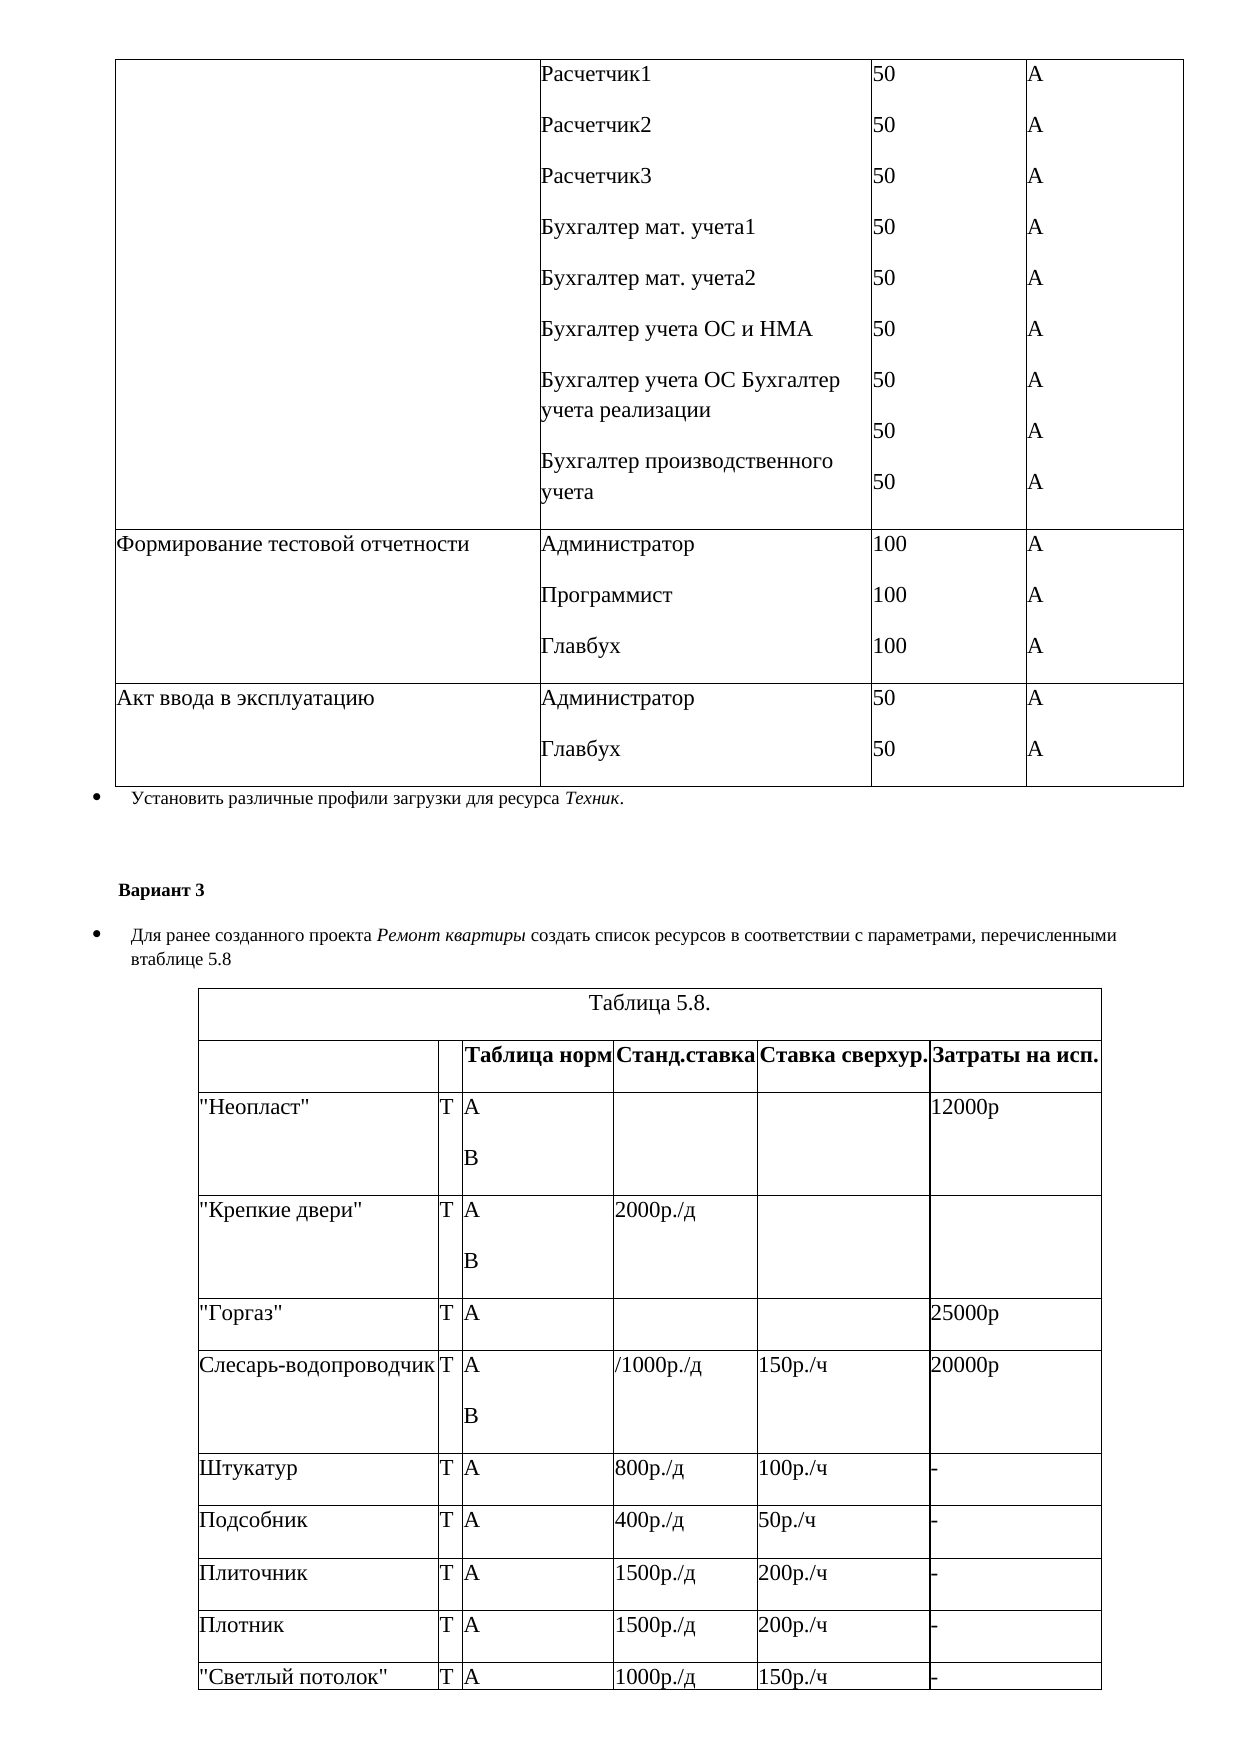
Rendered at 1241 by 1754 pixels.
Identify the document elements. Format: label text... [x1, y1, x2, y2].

table_cell 50 50 [872, 684, 1026, 786]
table_cell 50р./ч [758, 1506, 929, 1557]
table_cell 200р./ч [758, 1611, 929, 1662]
table_cell T [439, 1196, 462, 1298]
table_cell /1000р./д [614, 1351, 757, 1453]
table_cell Станд.ставка [614, 1041, 757, 1092]
table_cell - [931, 1559, 1101, 1609]
table_cell Затраты на исп. [931, 1041, 1101, 1092]
table_cell T [439, 1663, 462, 1689]
text Вариант 3 [118, 878, 1181, 900]
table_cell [1027, 60, 1183, 529]
table_cell - [931, 1506, 1101, 1557]
table_cell A B [463, 1196, 613, 1298]
table_cell 150р./ч [758, 1663, 929, 1689]
table_cell [614, 1093, 757, 1195]
table_cell [758, 1196, 929, 1298]
table_cell Формирование тестовой отчетности [116, 530, 540, 683]
table_cell A [463, 1454, 613, 1505]
table_cell Таблица норм [463, 1041, 613, 1092]
table_cell T [439, 1506, 462, 1557]
table_cell A B [463, 1093, 613, 1195]
table_cell Штукатур [199, 1454, 438, 1505]
table_cell T [439, 1093, 462, 1195]
table_cell Администратор Программист Главбух [541, 530, 871, 683]
table_cell "Горгаз" [199, 1299, 438, 1350]
table_cell Администратор Главбух [541, 684, 871, 786]
table_cell [758, 1093, 929, 1195]
table_cell [758, 1299, 929, 1350]
table_cell 100р./ч [758, 1454, 929, 1505]
table_cell - [931, 1611, 1101, 1662]
table_cell A [463, 1663, 613, 1689]
table_cell [199, 1041, 438, 1092]
list Установить различные профили загрузки для ресурса Техник. [93, 787, 1181, 809]
table_cell - [931, 1663, 1101, 1689]
table_cell A [463, 1559, 613, 1609]
table_cell "Крепкие двери" [199, 1196, 438, 1298]
table_cell 20000р [931, 1351, 1101, 1453]
table_cell Плотник [199, 1611, 438, 1662]
table_cell 200р./ч [758, 1559, 929, 1609]
table_cell A [463, 1299, 613, 1350]
table_cell Подсобник [199, 1506, 438, 1557]
table_cell Плиточник [199, 1559, 438, 1609]
table_cell 400р./д [614, 1506, 757, 1557]
table_cell T [439, 1299, 462, 1350]
table_cell "Светлый потолок" [199, 1663, 438, 1689]
table_cell [614, 1299, 757, 1350]
table_cell "Неопласт" [199, 1093, 438, 1195]
table_cell А А [1027, 684, 1183, 786]
table_cell 800р./д [614, 1454, 757, 1505]
table_cell A B [463, 1351, 613, 1453]
table_cell [439, 1041, 462, 1092]
list Для ранее созданного проекта Ремонт квартиры создать список ресурсов в соответствии с параметрами, перечисленными втаблице 5.8 [93, 924, 1181, 969]
table_cell Слесарь-водопроводчик [199, 1351, 438, 1453]
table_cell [116, 60, 540, 529]
table_cell T [439, 1611, 462, 1662]
table_cell A [463, 1506, 613, 1557]
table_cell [541, 60, 871, 529]
table_header Таблица 5.8. [199, 989, 1101, 1040]
table_cell T [439, 1351, 462, 1453]
table_cell 150р./ч [758, 1351, 929, 1453]
table_cell А А А [1027, 530, 1183, 683]
table_cell 12000p [931, 1093, 1101, 1195]
table_cell [931, 1196, 1101, 1298]
table_cell Ставка сверхур. [758, 1041, 929, 1092]
table_cell T [439, 1454, 462, 1505]
table_cell 25000р [931, 1299, 1101, 1350]
table_cell 100 100 100 [872, 530, 1026, 683]
table_cell A [463, 1611, 613, 1662]
table_cell 1500р./д [614, 1611, 757, 1662]
table_cell - [931, 1454, 1101, 1505]
table_cell 1000р./д [614, 1663, 757, 1689]
table_cell 1500р./д [614, 1559, 757, 1609]
table_cell 2000р./д [614, 1196, 757, 1298]
table_cell Акт ввода в эксплуатацию [116, 684, 540, 786]
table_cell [872, 60, 1026, 529]
table_cell T [439, 1559, 462, 1609]
